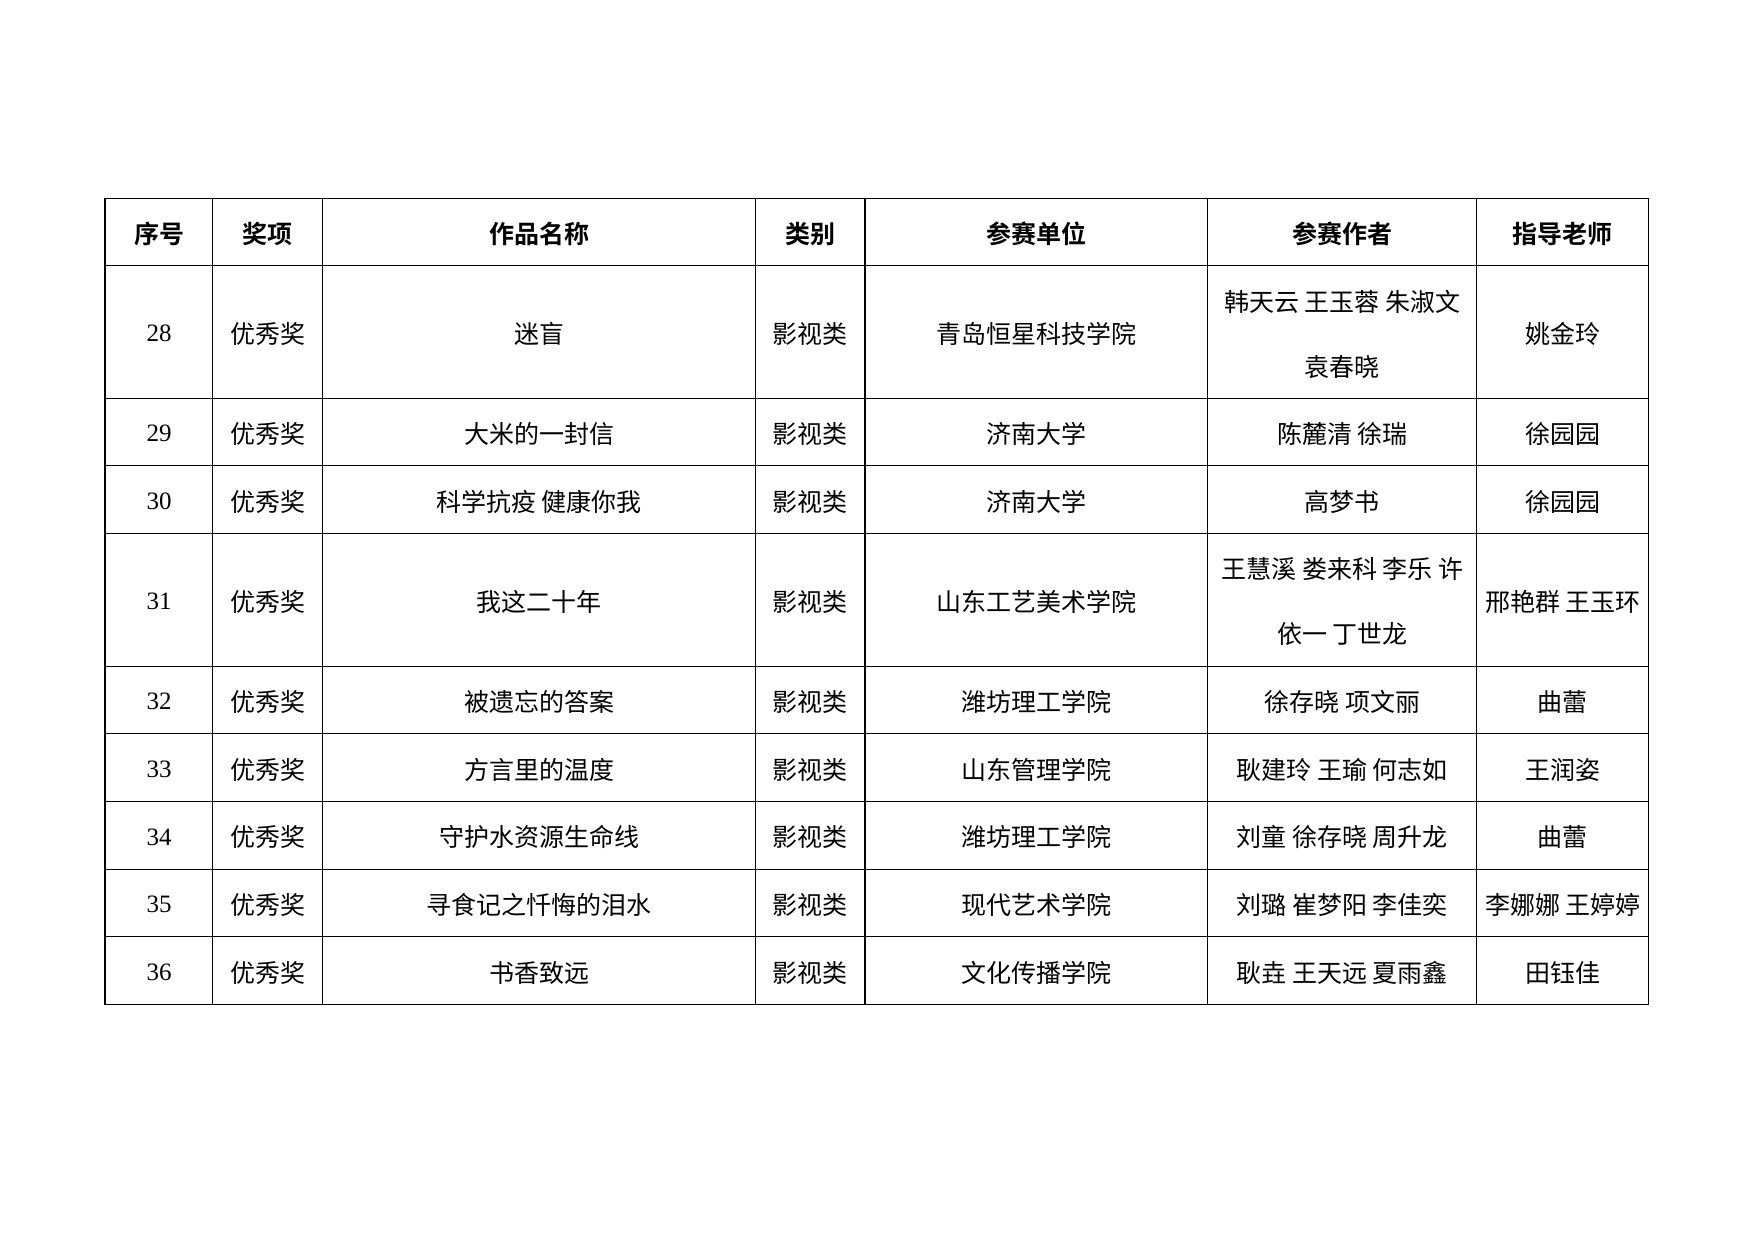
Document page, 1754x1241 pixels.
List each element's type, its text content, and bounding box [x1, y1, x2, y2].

table_cell 29 [106, 399, 212, 465]
table_cell 潍坊理工学院 [866, 802, 1207, 868]
table_cell 33 [106, 734, 212, 801]
table_cell 科学抗疫 健康你我 [323, 466, 755, 533]
table_cell 高梦书 [1208, 466, 1476, 533]
table_cell 李娜娜 王婷婷 [1477, 870, 1648, 936]
table_cell 30 [106, 466, 212, 533]
table_cell 田钰佳 [1477, 937, 1648, 1004]
table_cell 影视类 [756, 802, 864, 868]
table_cell 28 [106, 266, 212, 398]
table_cell 现代艺术学院 [866, 870, 1207, 936]
table_cell 影视类 [756, 870, 864, 936]
table_cell 优秀奖 [213, 466, 322, 533]
table_cell 34 [106, 802, 212, 868]
table_header 指导老师 [1477, 199, 1648, 265]
table_cell 影视类 [756, 534, 864, 666]
table_cell 迷盲 [323, 266, 755, 398]
table_cell 耿建玲 王瑜 何志如 [1208, 734, 1476, 801]
table_cell 山东工艺美术学院 [866, 534, 1207, 666]
table_cell 文化传播学院 [866, 937, 1207, 1004]
table_cell 35 [106, 870, 212, 936]
table_cell 优秀奖 [213, 399, 322, 465]
table_cell 我这二十年 [323, 534, 755, 666]
table_cell 31 [106, 534, 212, 666]
table_cell 优秀奖 [213, 734, 322, 801]
table_cell 被遗忘的答案 [323, 667, 755, 733]
table_cell 济南大学 [866, 466, 1207, 533]
table_cell 耿垚 王天远 夏雨鑫 [1208, 937, 1476, 1004]
table_header 参赛单位 [866, 199, 1207, 265]
table_cell 影视类 [756, 667, 864, 733]
table_cell 优秀奖 [213, 534, 322, 666]
table_cell 王润姿 [1477, 734, 1648, 801]
table_cell 潍坊理工学院 [866, 667, 1207, 733]
table_cell 影视类 [756, 266, 864, 398]
table_cell 36 [106, 937, 212, 1004]
table_cell 书香致远 [323, 937, 755, 1004]
table_cell 王慧溪 娄来科 李乐 许依一 丁世龙 [1208, 534, 1476, 666]
table_cell 影视类 [756, 734, 864, 801]
table_cell 优秀奖 [213, 870, 322, 936]
table_cell 大米的一封信 [323, 399, 755, 465]
table_cell 寻食记之忏悔的泪水 [323, 870, 755, 936]
table_cell 曲蕾 [1477, 802, 1648, 868]
table_cell 青岛恒星科技学院 [866, 266, 1207, 398]
table_cell 优秀奖 [213, 937, 322, 1004]
table_cell 刘璐 崔梦阳 李佳奕 [1208, 870, 1476, 936]
table_header 作品名称 [323, 199, 755, 265]
table_cell 32 [106, 667, 212, 733]
table_cell 徐园园 [1477, 466, 1648, 533]
table_cell 影视类 [756, 466, 864, 533]
table_header 参赛作者 [1208, 199, 1476, 265]
table_cell 影视类 [756, 937, 864, 1004]
table_cell 济南大学 [866, 399, 1207, 465]
table_header 类别 [756, 199, 864, 265]
table_cell 优秀奖 [213, 667, 322, 733]
table_cell 方言里的温度 [323, 734, 755, 801]
table_cell 山东管理学院 [866, 734, 1207, 801]
table_cell 优秀奖 [213, 802, 322, 868]
table_cell 陈麓清 徐瑞 [1208, 399, 1476, 465]
table_cell 徐存晓 项文丽 [1208, 667, 1476, 733]
table_header 序号 [106, 199, 212, 265]
table_cell 姚金玲 [1477, 266, 1648, 398]
table_header 奖项 [213, 199, 322, 265]
table_cell 韩天云 王玉蓉 朱淑文 袁春晓 [1208, 266, 1476, 398]
table_cell 刘童 徐存晓 周升龙 [1208, 802, 1476, 868]
table_cell 曲蕾 [1477, 667, 1648, 733]
table_cell 优秀奖 [213, 266, 322, 398]
table_cell 邢艳群 王玉环 [1477, 534, 1648, 666]
table_cell 徐园园 [1477, 399, 1648, 465]
table_cell 守护水资源生命线 [323, 802, 755, 868]
table_cell 影视类 [756, 399, 864, 465]
